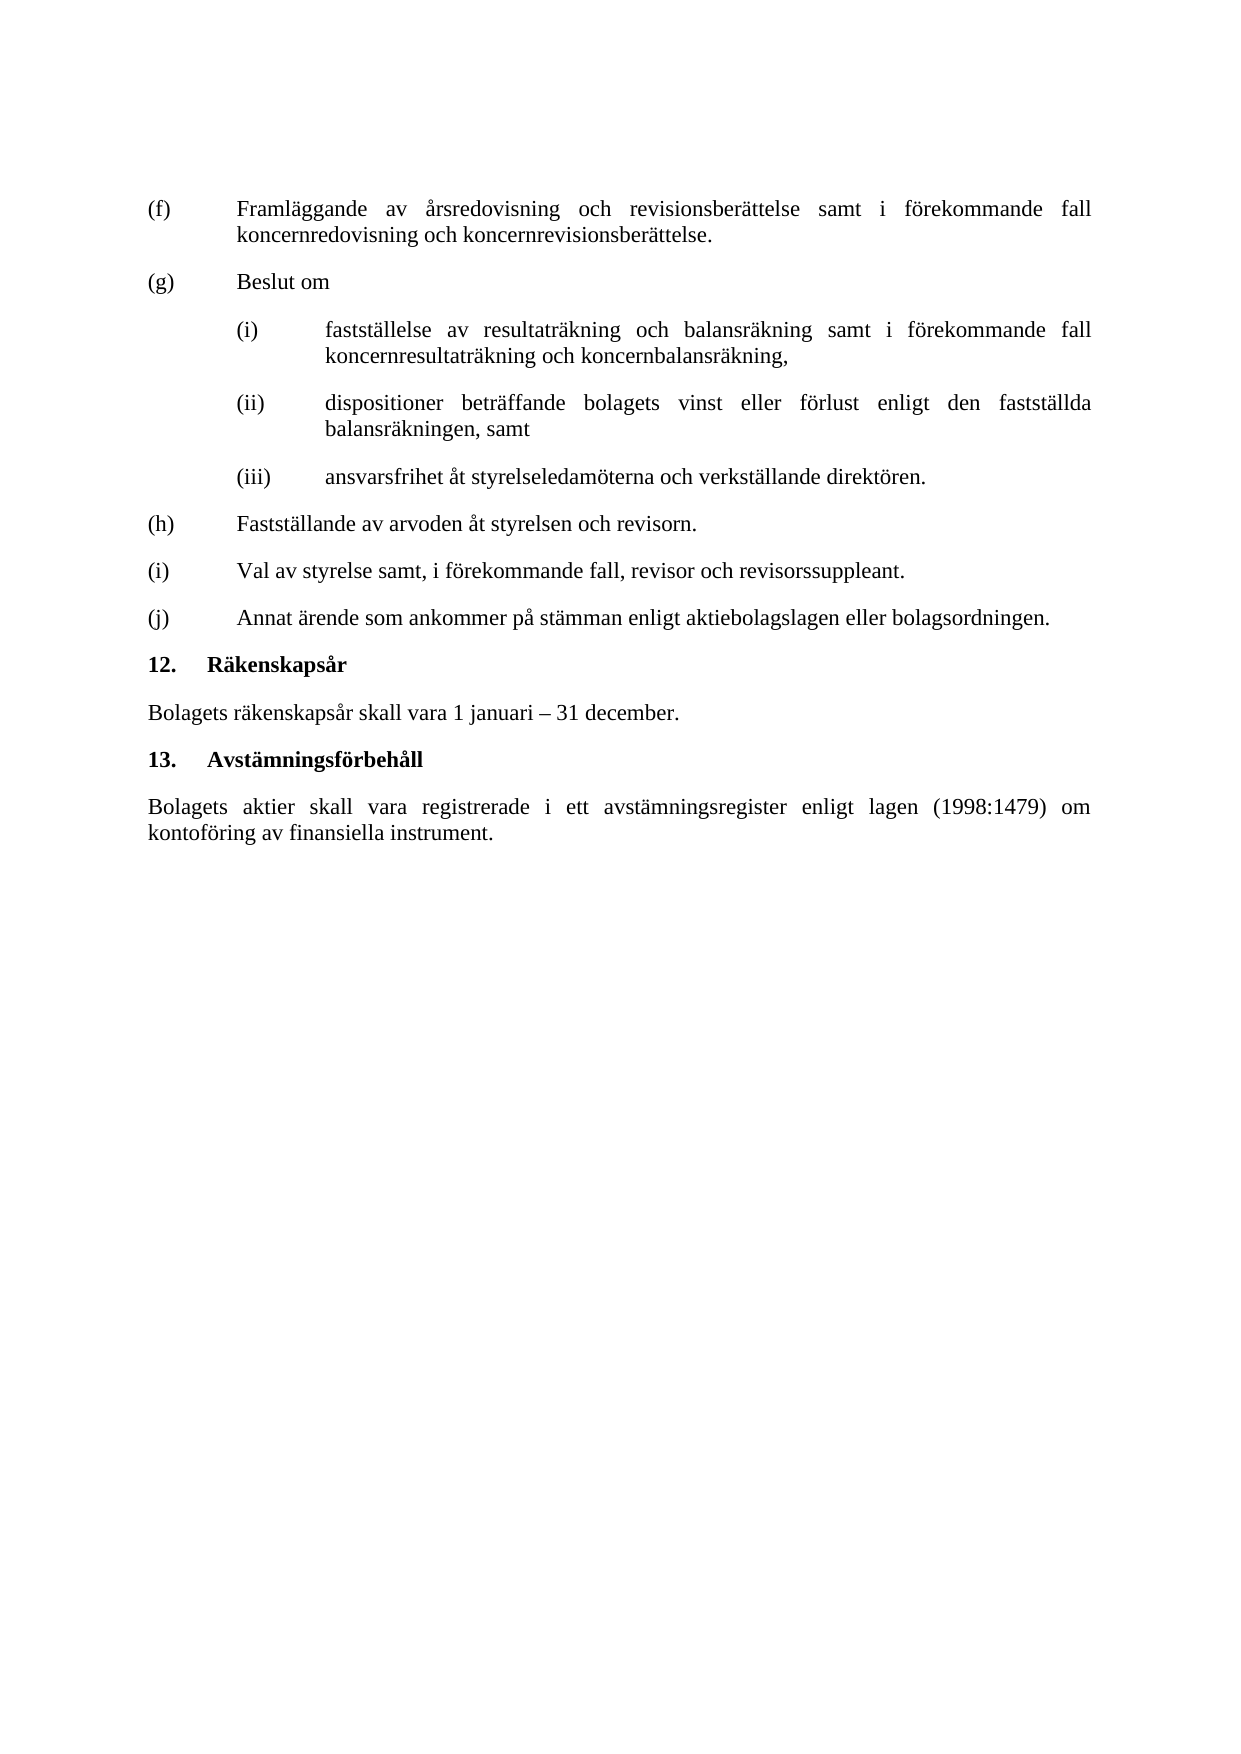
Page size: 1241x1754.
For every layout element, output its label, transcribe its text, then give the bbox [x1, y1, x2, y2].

text ansvarsfrihet åt styrelseledamöterna och verkställande direktören. [236, 463, 1092, 489]
text Annat ärende som ankommer på stämman enligt aktiebolagslagen eller bolagsordningen. [148, 604, 1092, 631]
text Bolagets aktier skall vara registrerade i ett avstämningsregister enligt lagen (1998:1479) om kontoföring av finansiella instrument. [148, 793, 1092, 846]
text Fastställande av arvoden åt styrelsen och revisorn. [148, 510, 1092, 536]
list Avstämningsförbehåll [148, 746, 1092, 772]
text Framläggande av årsredovisning och revisionsberättelse samt i förekommande fall koncernredovisning och koncernrevisionsberättelse. [148, 195, 1092, 248]
text Bolagets räkenskapsår skall vara 1 januari – 31 december. [148, 699, 1092, 725]
text fastställelse av resultaträkning och balansräkning samt i förekommande fall koncernresultaträkning och koncernbalansräkning, [236, 316, 1092, 368]
list Räkenskapsår [148, 651, 1092, 678]
text Val av styrelse samt, i förekommande fall, revisor och revisorssuppleant. [148, 557, 1092, 583]
text dispositioner beträffande bolagets vinst eller förlust enligt den fastställda balansräkningen, samt [236, 389, 1092, 442]
text Beslut om [148, 268, 1092, 295]
